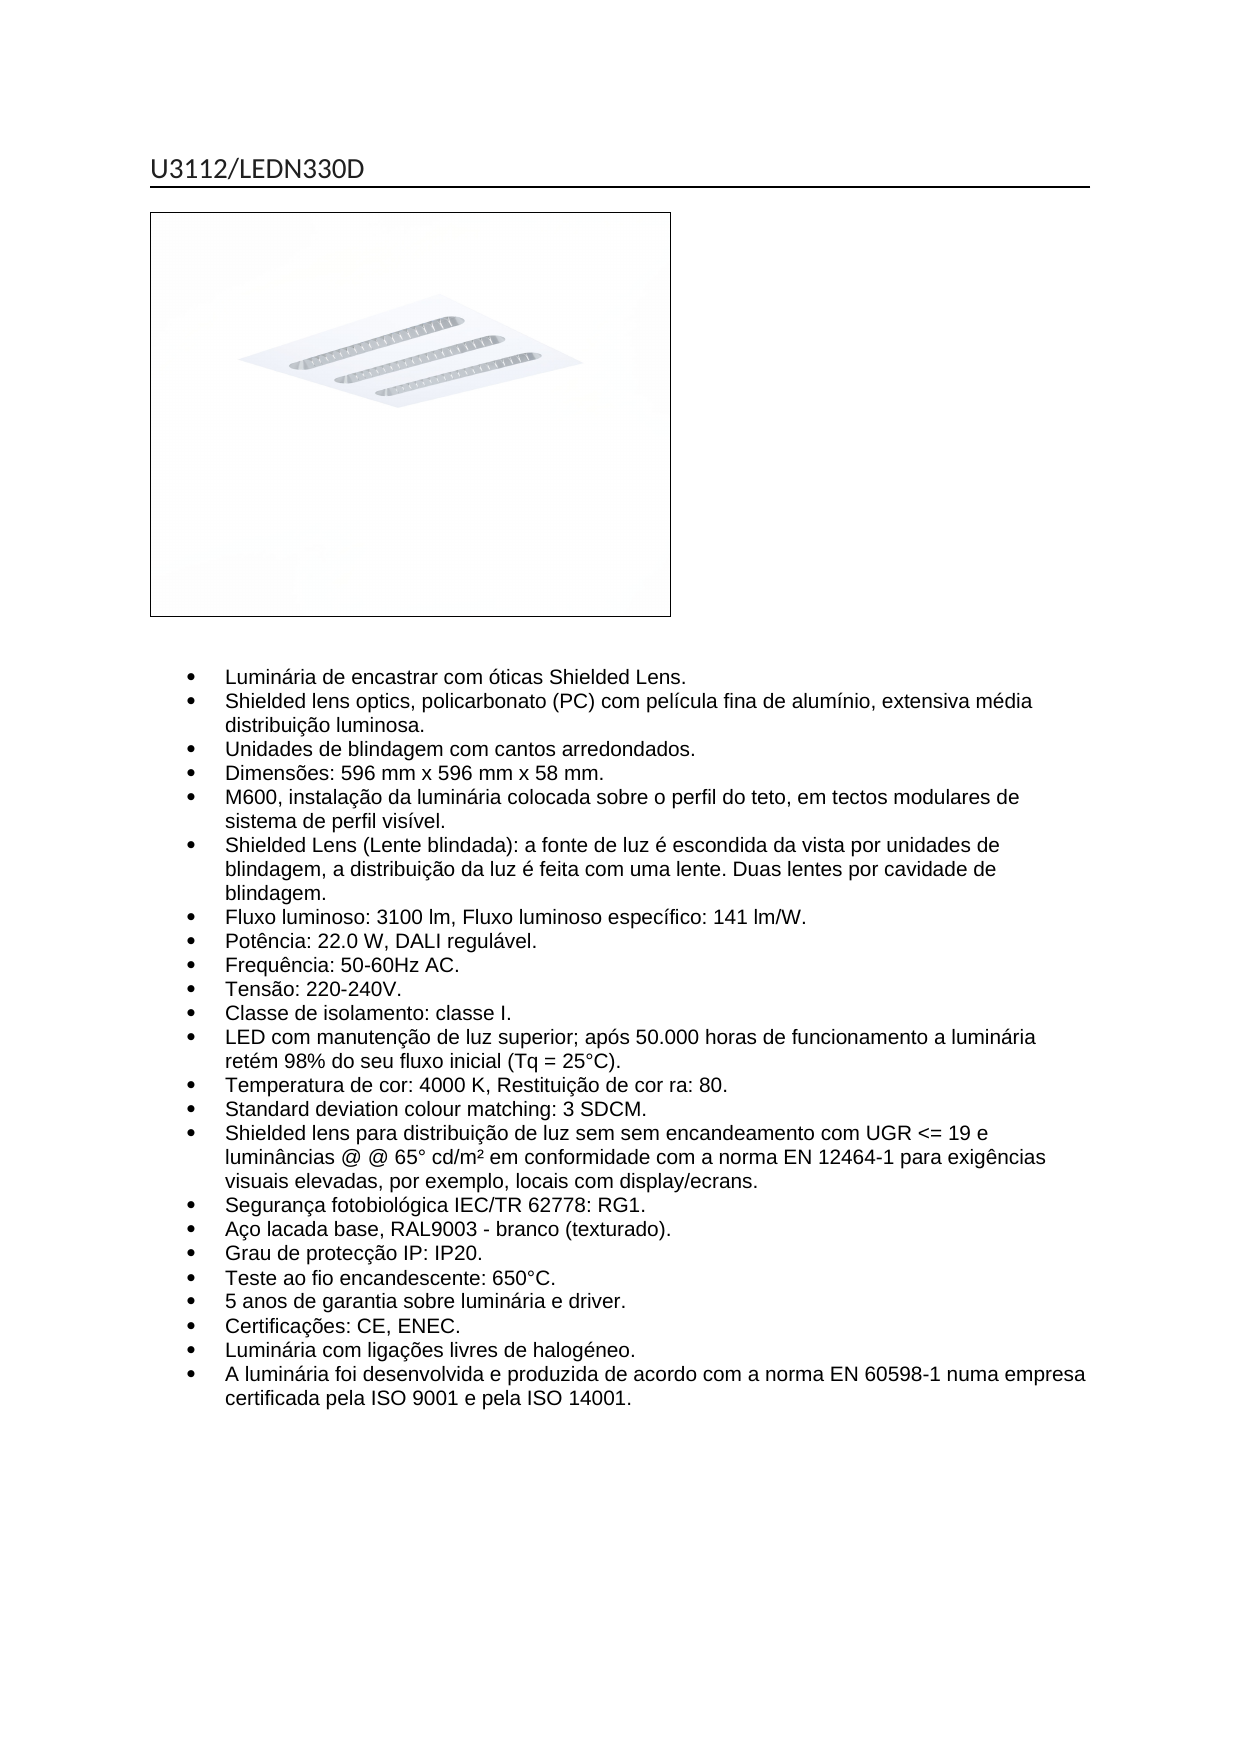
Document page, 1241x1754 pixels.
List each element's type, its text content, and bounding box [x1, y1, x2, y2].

text U3112/LEDN330D [150, 150, 1090, 186]
list Certificações: CE, ENEC. [187, 1313, 1090, 1337]
list Standard deviation colour matching: 3 SDCM. [187, 1097, 1090, 1121]
list Grau de protecção IP: IP20. [187, 1241, 1090, 1265]
list Shielded Lens (Lente blindada): a fonte de luz é escondida da vista por unidades de blindagem, a distribuição da luz é feita com uma lente. Duas lentes por cavidade de blindagem. [187, 833, 1090, 905]
list Classe de isolamento: classe I. [187, 1001, 1090, 1025]
list Tensão: 220-240V. [187, 977, 1090, 1001]
list Luminária de encastrar com óticas Shielded Lens. [187, 664, 1090, 688]
list Temperatura de cor: 4000 K, Restituição de cor ra: 80. [187, 1073, 1090, 1097]
list Potência: 22.0 W, DALI regulável. [187, 929, 1090, 953]
list Aço lacada base, RAL9003 - branco (texturado). [187, 1217, 1090, 1241]
list Fluxo luminoso: 3100 lm, Fluxo luminoso específico: 141 lm/W. [187, 905, 1090, 929]
list Unidades de blindagem com cantos arredondados. [187, 737, 1090, 761]
list Frequência: 50-60Hz AC. [187, 953, 1090, 977]
list A luminária foi desenvolvida e produzida de acordo com a norma EN 60598-1 numa empresa certificada pela ISO 9001 e pela ISO 14001. [187, 1362, 1090, 1409]
list Shielded lens optics, policarbonato (PC) com película fina de alumínio, extensiva média distribuição luminosa. [187, 688, 1090, 737]
list Luminária com ligações livres de halogéneo. [187, 1337, 1090, 1362]
list Teste ao fio encandescente: 650°C. [187, 1265, 1090, 1289]
picture [151, 213, 670, 616]
list LED com manutenção de luz superior; após 50.000 horas de funcionamento a luminária retém 98% do seu fluxo inicial (Tq = 25°C). [187, 1025, 1090, 1073]
list Segurança fotobiológica IEC/TR 62778: RG1. [187, 1193, 1090, 1217]
list 5 anos de garantia sobre luminária e driver. [187, 1289, 1090, 1313]
list Dimensões: 596 mm x 596 mm x 58 mm. [187, 761, 1090, 785]
list M600, instalação da luminária colocada sobre o perfil do teto, em tectos modulares de sistema de perfil visível. [187, 785, 1090, 833]
list Shielded lens para distribuição de luz sem sem encandeamento com UGR <= 19 e luminâncias @ @ 65° cd/m² em conformidade com a norma EN 12464-1 para exigências visuais elevadas, por exemplo, locais com display/ecrans. [187, 1121, 1090, 1193]
